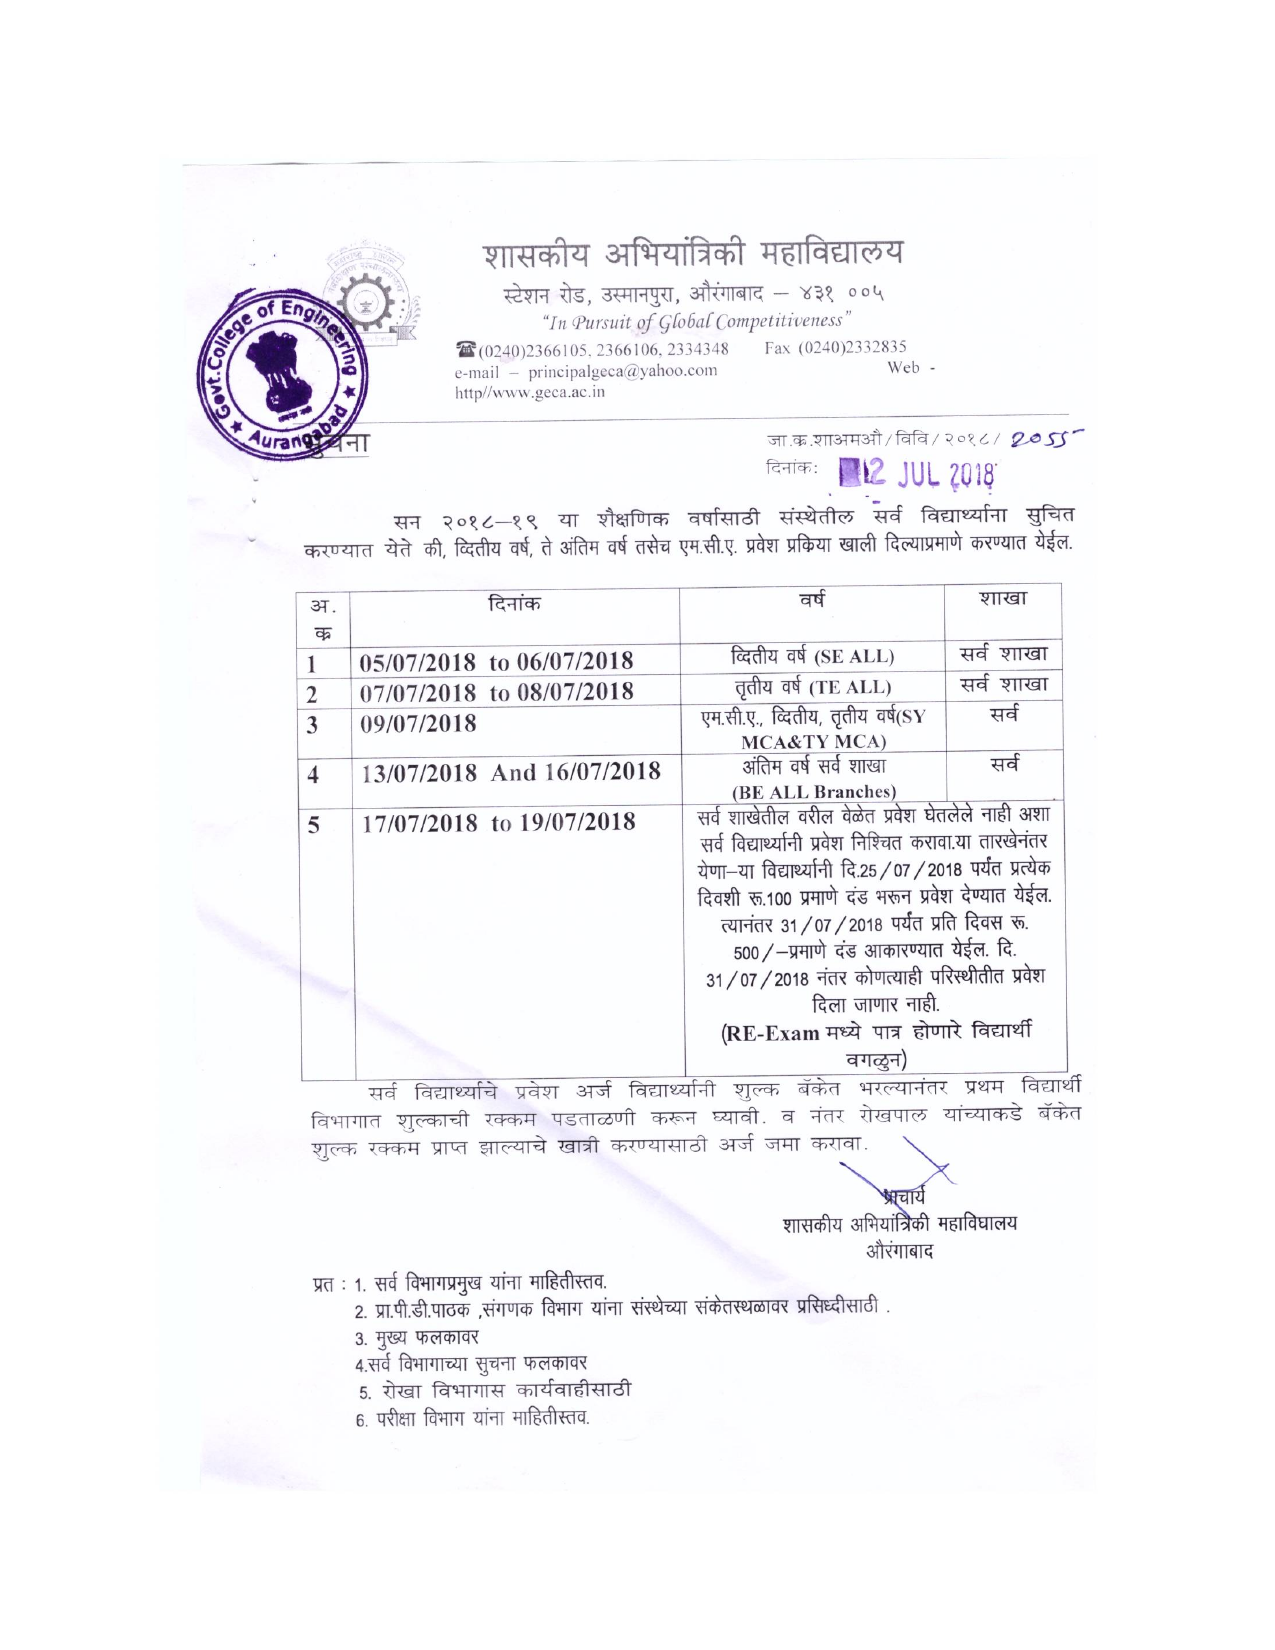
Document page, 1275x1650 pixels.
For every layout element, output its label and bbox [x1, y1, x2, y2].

picture [150, 149, 1105, 1499]
